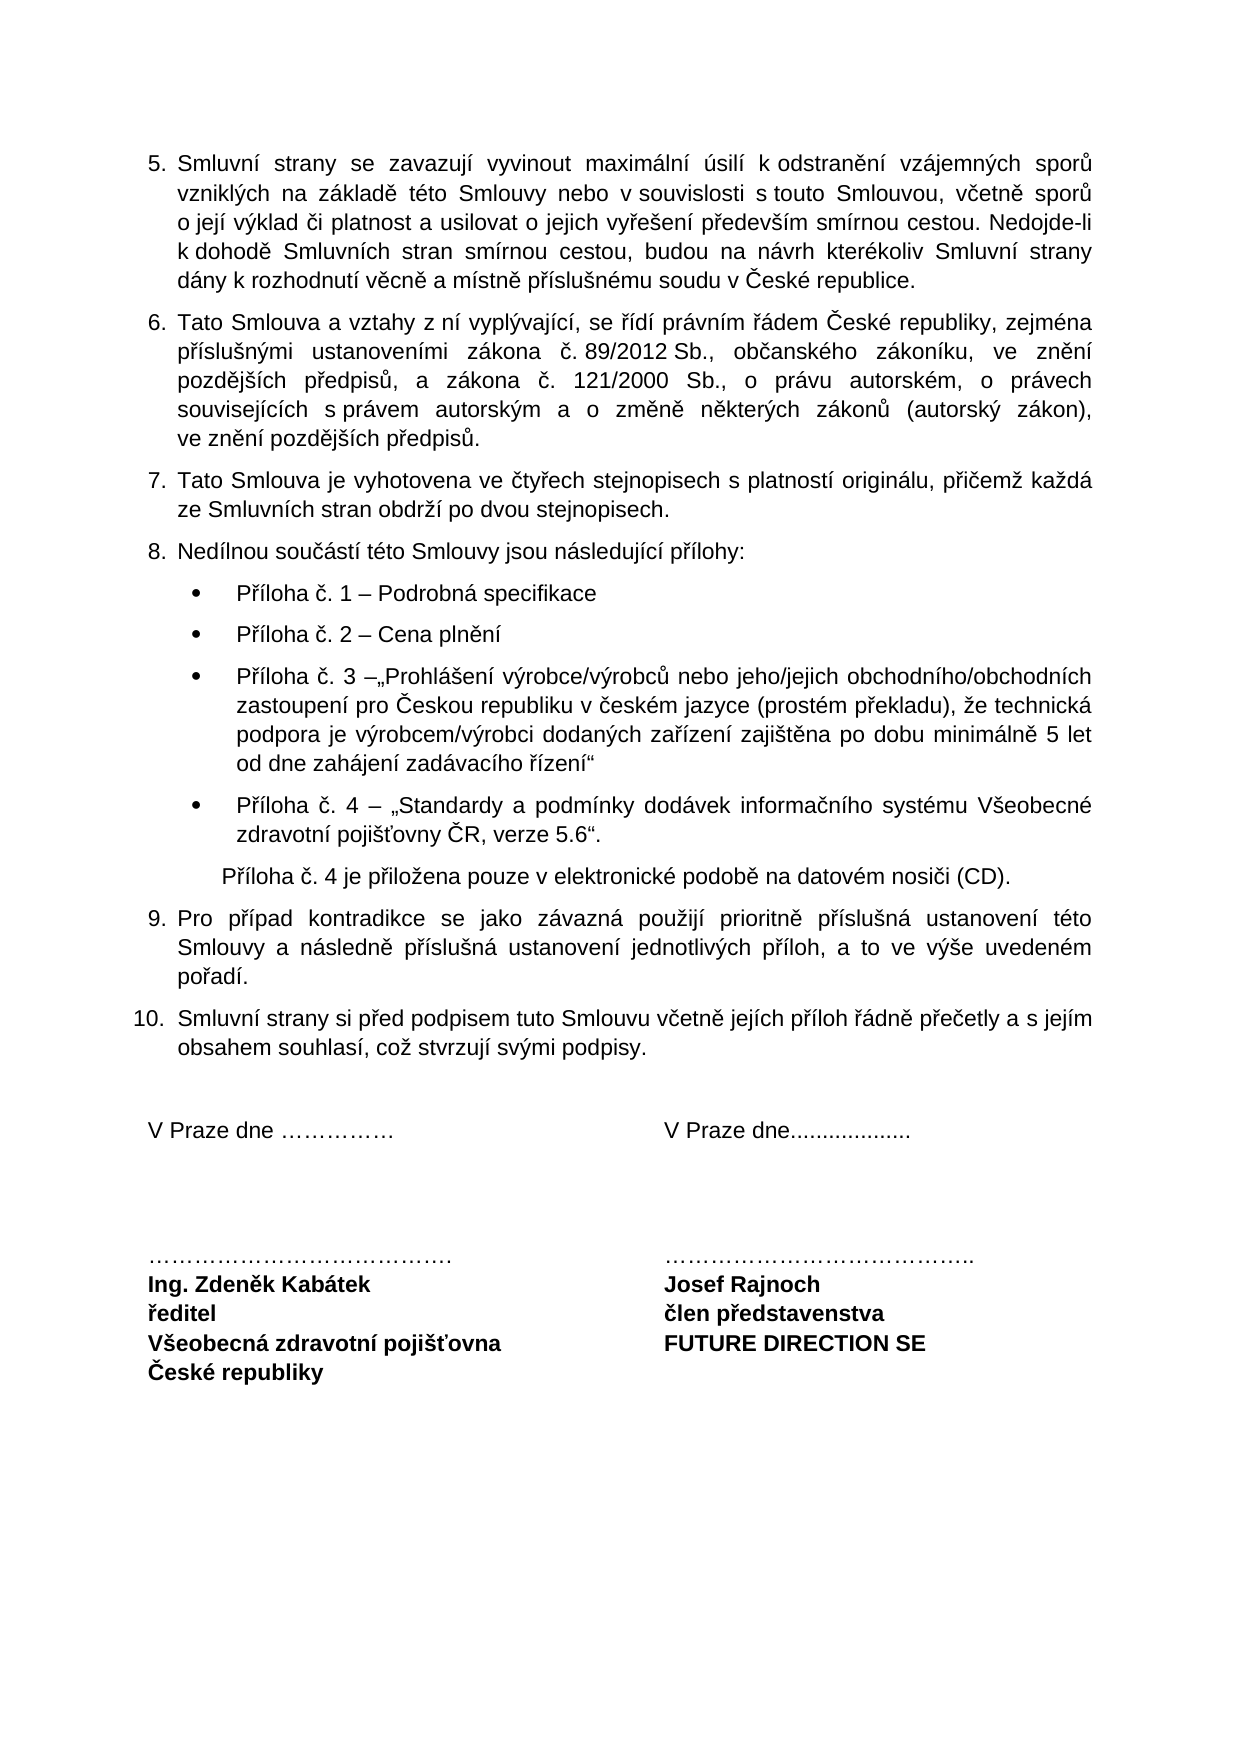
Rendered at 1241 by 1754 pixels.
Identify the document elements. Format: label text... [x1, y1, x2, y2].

list Pro případ kontradikce se jako závazná použijí prioritně příslušná ustanovení této Smlouvy a následně příslušná ustanovení jednotlivých příloh, a to ve výše uvedeném pořadí. [148, 902, 1093, 989]
list Nedílnou součástí této Smlouvy jsou následující přílohy: [148, 535, 1093, 564]
list Ing. Zdeněk Kabátek Josef Rajnoch [148, 1268, 1093, 1298]
text ředitel člen představenstva [148, 1298, 1093, 1327]
list …………………………………. ………………………………….. [148, 1239, 1093, 1268]
list Příloha č. 3 –„Prohlášení výrobce/výrobců nebo jeho/jejich obchodního/obchodních zastoupení pro Českou republiku v českém jazyce (prostém překladu), že technická podpora je výrobcem/výrobci dodaných zařízení zajištěna po dobu minimálně 5 let od dne zahájení zadávacího řízení“ [192, 660, 1093, 777]
list Všeobecná zdravotní pojišťovna FUTURE DIRECTION SE [148, 1327, 1093, 1356]
text České republiky [148, 1356, 1093, 1385]
list Příloha č. 4 – „Standardy a podmínky dodávek informačního systému Všeobecné zdravotní pojišťovny ČR, verze 5.6“. [192, 789, 1093, 848]
list Smluvní strany si před podpisem tuto Smlouvu včetně jejích příloh řádně přečetly a s jejím obsahem souhlasí, což stvrzují svými podpisy. [133, 1002, 1093, 1060]
list Tato Smlouva a vztahy z ní vyplývající, se řídí právním řádem České republiky, zejména příslušnými ustanoveními zákona č. 89/2012 Sb., občanského zákoníku, ve znění pozdějších předpisů, a zákona č. 121/2000 Sb., o právu autorském, o právech souvisejících s právem autorským a o změně některých zákonů (autorský zákon), ve znění pozdějších předpisů. [148, 306, 1093, 452]
text V Praze dne …………… V Praze dne................... [148, 1114, 1093, 1143]
list Smluvní strany se zavazují vyvinout maximální úsilí k odstranění vzájemných sporů vzniklých na základě této Smlouvy nebo v souvislosti s touto Smlouvou, včetně sporů o její výklad či platnost a usilovat o jejich vyřešení především smírnou cestou. Nedojde-li k dohodě Smluvních stran smírnou cestou, budou na návrh kterékoliv Smluvní strany dány k rozhodnutí věcně a místně příslušnému soudu v České republice. [148, 148, 1093, 293]
text Příloha č. 4 je přiložena pouze v elektronické podobě na datovém nosiči (CD). [148, 860, 1093, 889]
list Příloha č. 2 – Cena plnění [192, 618, 1093, 648]
list Příloha č. 1 – Podrobná specifikace [192, 577, 1093, 606]
list Tato Smlouva je vyhotovena ve čtyřech stejnopisech s platností originálu, přičemž každá ze Smluvních stran obdrží po dvou stejnopisech. [148, 464, 1093, 523]
